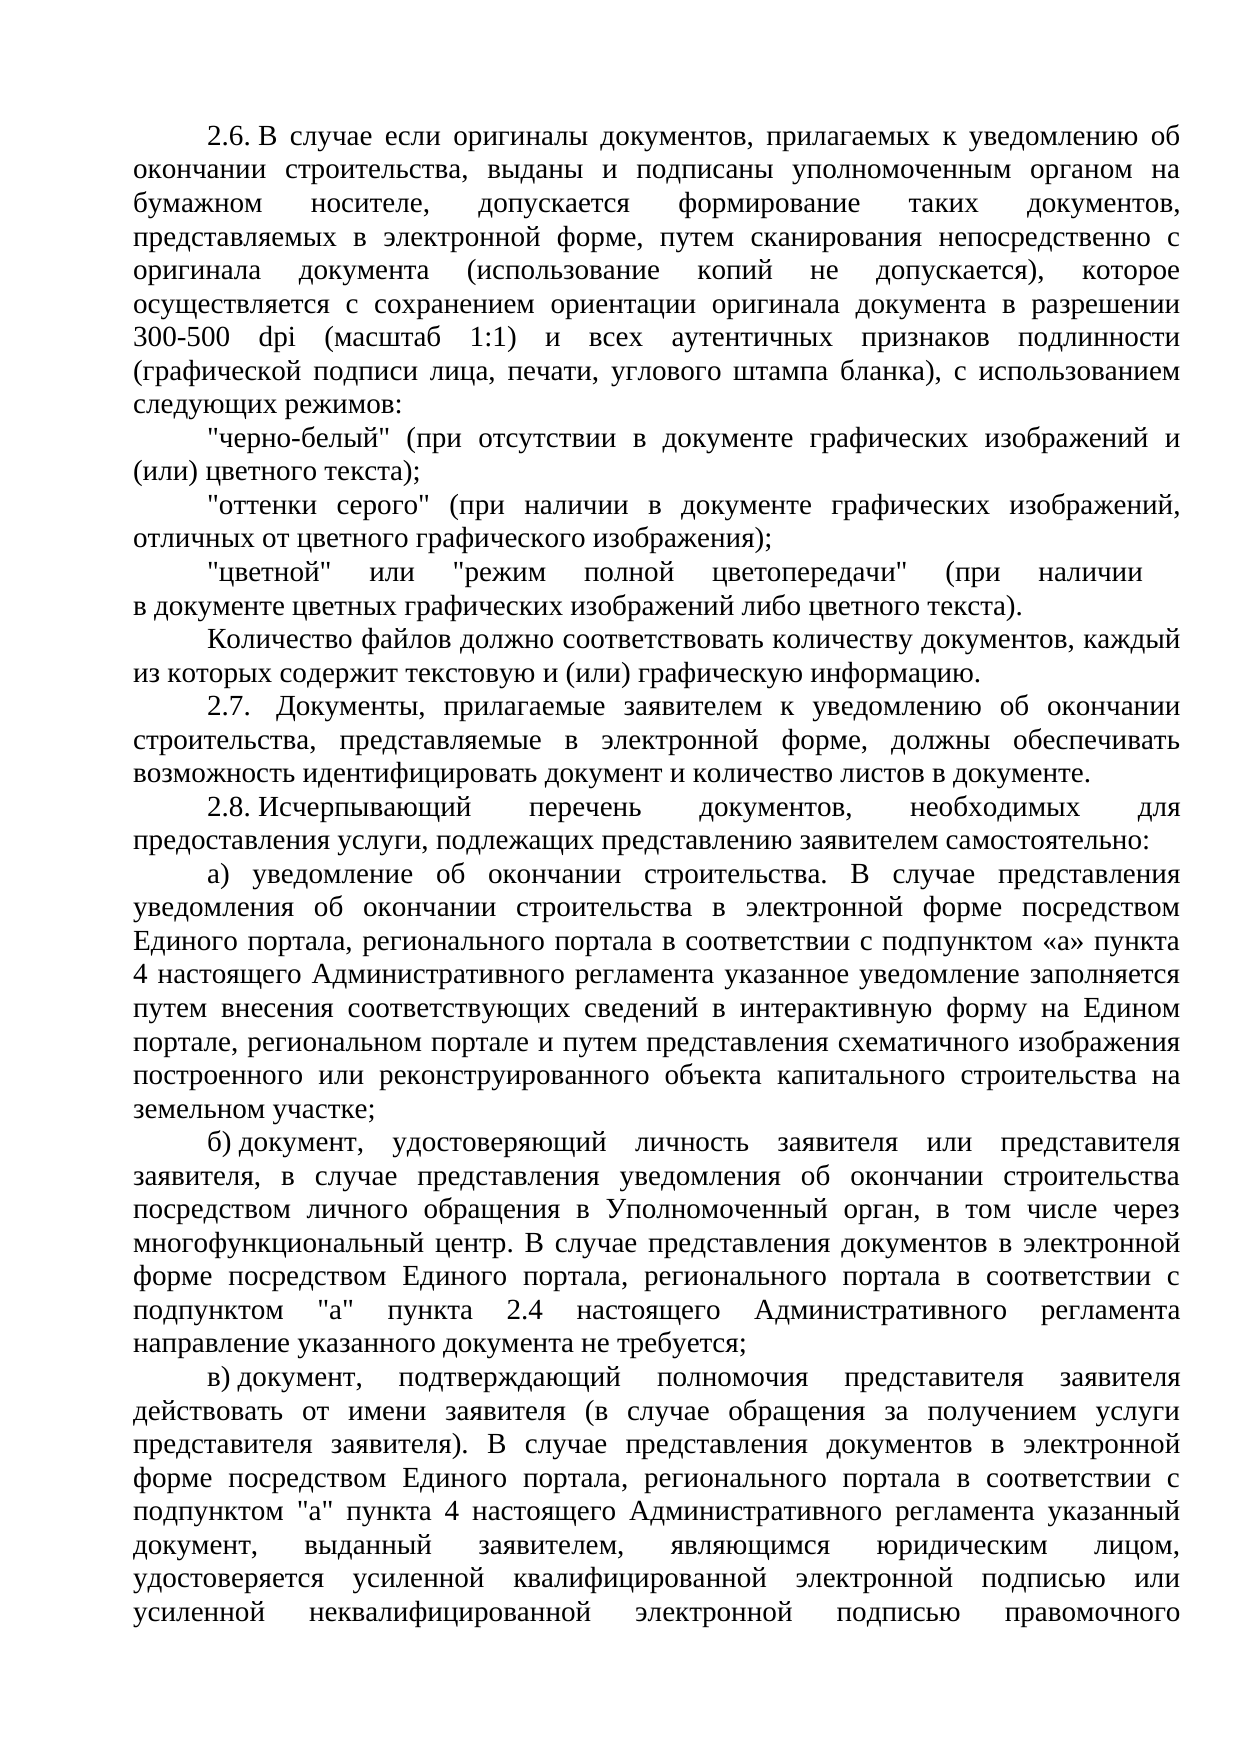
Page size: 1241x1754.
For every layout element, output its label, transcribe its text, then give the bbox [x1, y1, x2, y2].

text 2.8. Исчерпывающий перечень документов, необходимых для предоставления услуги, подлежащих представлению заявителем самостоятельно: [133, 789, 1181, 856]
text б) документ, удостоверяющий личность заявителя или представителя заявителя, в случае представления уведомления об окончании строительства посредством личного обращения в Уполномоченный орган, в том числе через многофункциональный центр. В случае представления документов в электронной форме посредством Единого портала, регионального портала в соответствии с подпунктом "а" пункта 2.4 настоящего Административного регламента направление указанного документа не требуется; [133, 1124, 1181, 1359]
text "цветной" или "режим полной цветопередачи" (при наличии в документе цветных графических изображений либо цветного текста). [133, 554, 1181, 621]
text 2.6. В случае если оригиналы документов, прилагаемых к уведомлению об окончании строительства, выданы и подписаны уполномоченным органом на бумажном носителе, допускается формирование таких документов, представляемых в электронной форме, путем сканирования непосредственно с оригинала документа (использование копий не допускается), которое осуществляется с сохранением ориентации оригинала документа в разрешении 300-500 dpi (масштаб 1:1) и всех аутентичных признаков подлинности (графической подписи лица, печати, углового штампа бланка), с использованием следующих режимов: [133, 118, 1181, 420]
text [133, 1359, 1181, 1627]
text Количество файлов должно соответствовать количеству документов, каждый из которых содержит текстовую и (или) графическую информацию. [133, 621, 1181, 688]
text 2.7. Документы, прилагаемые заявителем к уведомлению об окончании строительства, представляемые в электронной форме, должны обеспечивать возможность идентифицировать документ и количество листов в документе. [133, 688, 1181, 789]
text "оттенки серого" (при наличии в документе графических изображений, отличных от цветного графического изображения); [133, 487, 1181, 554]
text "черно-белый" (при отсутствии в документе графических изображений и (или) цветного текста); [133, 420, 1181, 487]
text а) уведомление об окончании строительства. В случае представления уведомления об окончании строительства в электронной форме посредством Единого портала, регионального портала в соответствии с подпунктом «а» пункта 4 настоящего Административного регламента указанное уведомление заполняется путем внесения соответствующих сведений в интерактивную форму на Едином портале, региональном портале и путем представления схематичного изображения построенного или реконструированного объекта капитального строительства на земельном участке; [133, 856, 1181, 1124]
